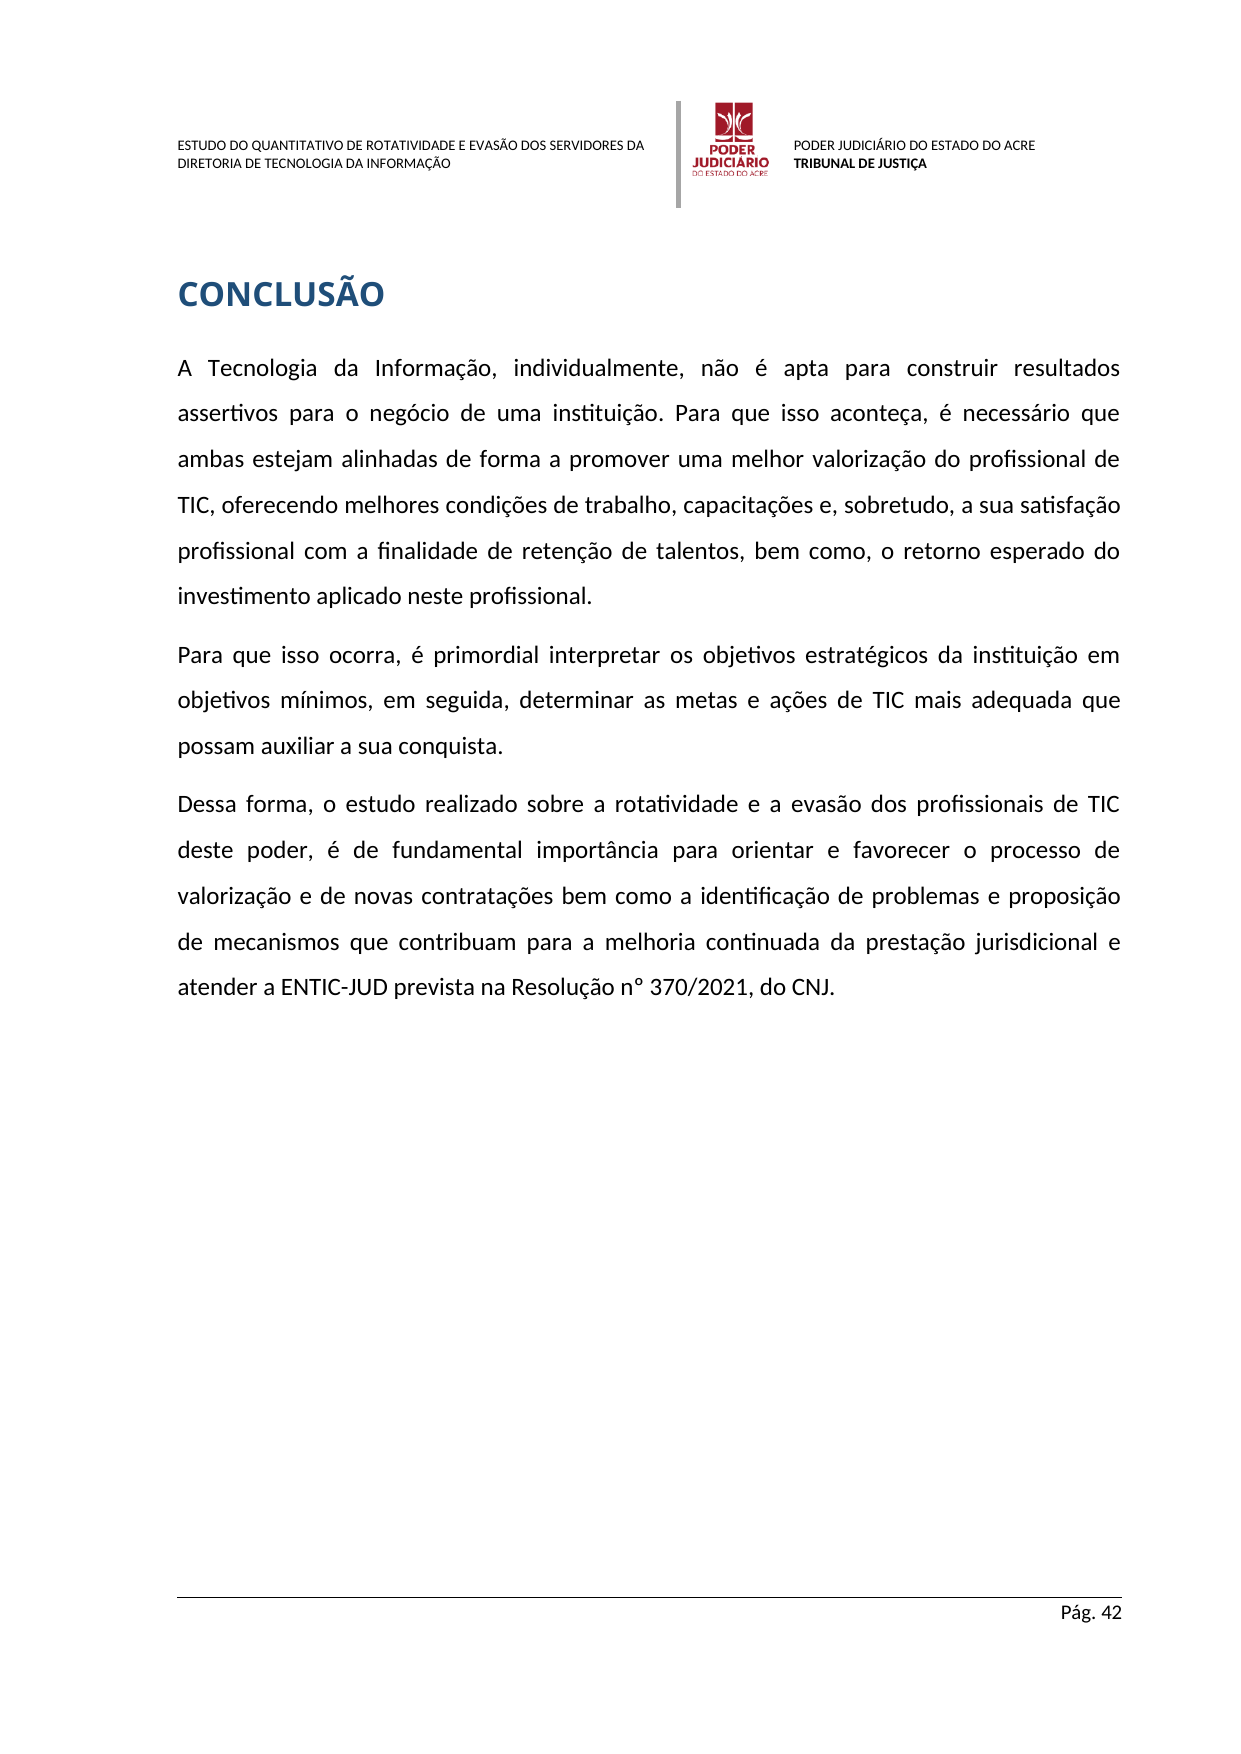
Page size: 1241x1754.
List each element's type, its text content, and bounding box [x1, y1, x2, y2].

picture [689, 100, 771, 179]
text Para que isso ocorra, é primordial interpretar os objetivos estratégicos da instituição em objetivos mínimos, em seguida, determinar as metas e ações de TIC mais adequada que possam auxiliar a sua conquista. [177, 639, 1122, 761]
subtitle Conclusão [177, 271, 1122, 317]
text Dessa forma, o estudo realizado sobre a rotatividade e a evasão dos profissionais de TIC deste poder, é de fundamental importância para orientar e favorecer o processo de valorização e de novas contratações bem como a identificação de problemas e proposição de mecanismos que contribuam para a melhoria continuada da prestação jurisdicional e atender a ENTIC-JUD prevista na Resolução nº 370/2021, do CNJ. [177, 788, 1122, 1002]
text A Tecnologia da Informação, individualmente, não é apta para construir resultados assertivos para o negócio de uma instituição. Para que isso aconteça, é necessário que ambas estejam alinhadas de forma a promover uma melhor valorização do profissional de TIC, oferecendo melhores condições de trabalho, capacitações e, sobretudo, a sua satisfação profissional com a finalidade de retenção de talentos, bem como, o retorno esperado do investimento aplicado neste profissional. [177, 352, 1122, 611]
